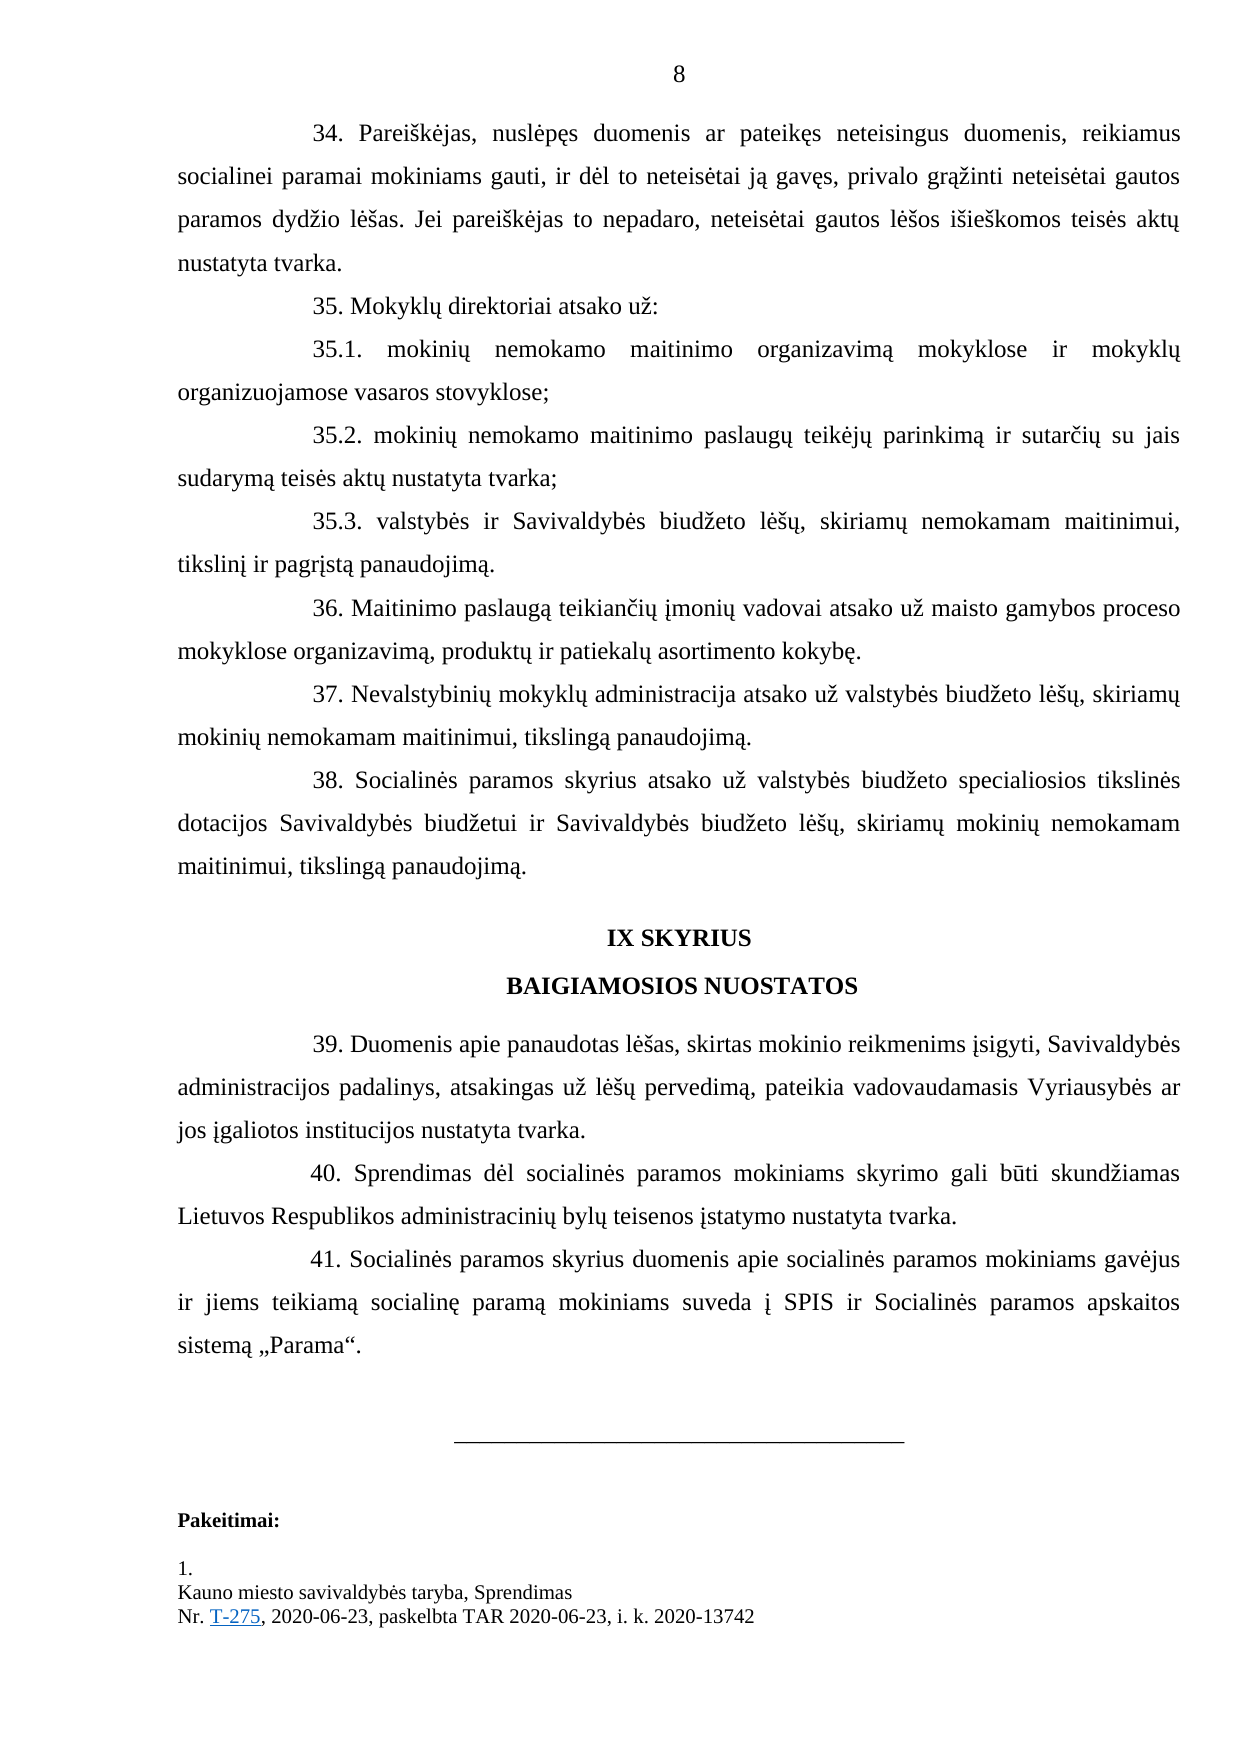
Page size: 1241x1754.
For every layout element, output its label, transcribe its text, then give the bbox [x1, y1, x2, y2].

text Pakeitimai: [177, 1508, 1181, 1532]
text 35.3. valstybės ir Savivaldybės biudžeto lėšų, skiriamų nemokamam maitinimui, tikslinį ir pagrįstą panaudojimą. [177, 506, 1181, 578]
text 41. Socialinės paramos skyrius duomenis apie socialinės paramos mokiniams gavėjus ir jiems teikiamą socialinę paramą mokiniams suveda į SPIS ir Socialinės paramos apskaitos sistemą „Parama“. [177, 1244, 1181, 1359]
text 38. Socialinės paramos skyrius atsako už valstybės biudžeto specialiosios tikslinės dotacijos Savivaldybės biudžetui ir Savivaldybės biudžeto lėšų, skiriamų mokinių nemokamam maitinimui, tikslingą panaudojimą. [177, 765, 1181, 880]
text Nr. T-275, 2020-06-23, paskelbta TAR 2020-06-23, i. k. 2020-13742 [177, 1604, 1181, 1628]
text 35.1. mokinių nemokamo maitinimo organizavimą mokyklose ir mokyklų organizuojamose vasaros stovyklose; [177, 334, 1181, 406]
text IX SKYRIUS [177, 923, 1181, 952]
text 39. Duomenis apie panaudotas lėšas, skirtas mokinio reikmenims įsigyti, Savivaldybės administracijos padalinys, atsakingas už lėšų pervedimą, pateikia vadovaudamasis Vyriausybės ar jos įgaliotos institucijos nustatyta tvarka. [177, 1029, 1181, 1144]
text Kauno miesto savivaldybės taryba, Sprendimas [177, 1580, 1181, 1604]
text BAIGIAMOSIOS NUOSTATOS [177, 971, 1181, 1000]
text ____________________________________ [177, 1417, 1181, 1446]
text 35. Mokyklų direktoriai atsako už: [177, 291, 1181, 319]
text 37. Nevalstybinių mokyklų administracija atsako už valstybės biudžeto lėšų, skiriamų mokinių nemokamam maitinimui, tikslingą panaudojimą. [177, 679, 1181, 751]
text 1. [177, 1556, 1181, 1580]
text 36. Maitinimo paslaugą teikiančių įmonių vadovai atsako už maisto gamybos proceso mokyklose organizavimą, produktų ir patiekalų asortimento kokybę. [177, 593, 1181, 664]
text 35.2. mokinių nemokamo maitinimo paslaugų teikėjų parinkimą ir sutarčių su jais sudarymą teisės aktų nustatyta tvarka; [177, 420, 1181, 492]
text 40. Sprendimas dėl socialinės paramos mokiniams skyrimo gali būti skundžiamas Lietuvos Respublikos administracinių bylų teisenos įstatymo nustatyta tvarka. [177, 1158, 1181, 1230]
text 34. Pareiškėjas, nuslėpęs duomenis ar pateikęs neteisingus duomenis, reikiamus socialinei paramai mokiniams gauti, ir dėl to neteisėtai ją gavęs, privalo grąžinti neteisėtai gautos paramos dydžio lėšas. Jei pareiškėjas to nepadaro, neteisėtai gautos lėšos išieškomos teisės aktų nustatyta tvarka. [177, 118, 1181, 276]
